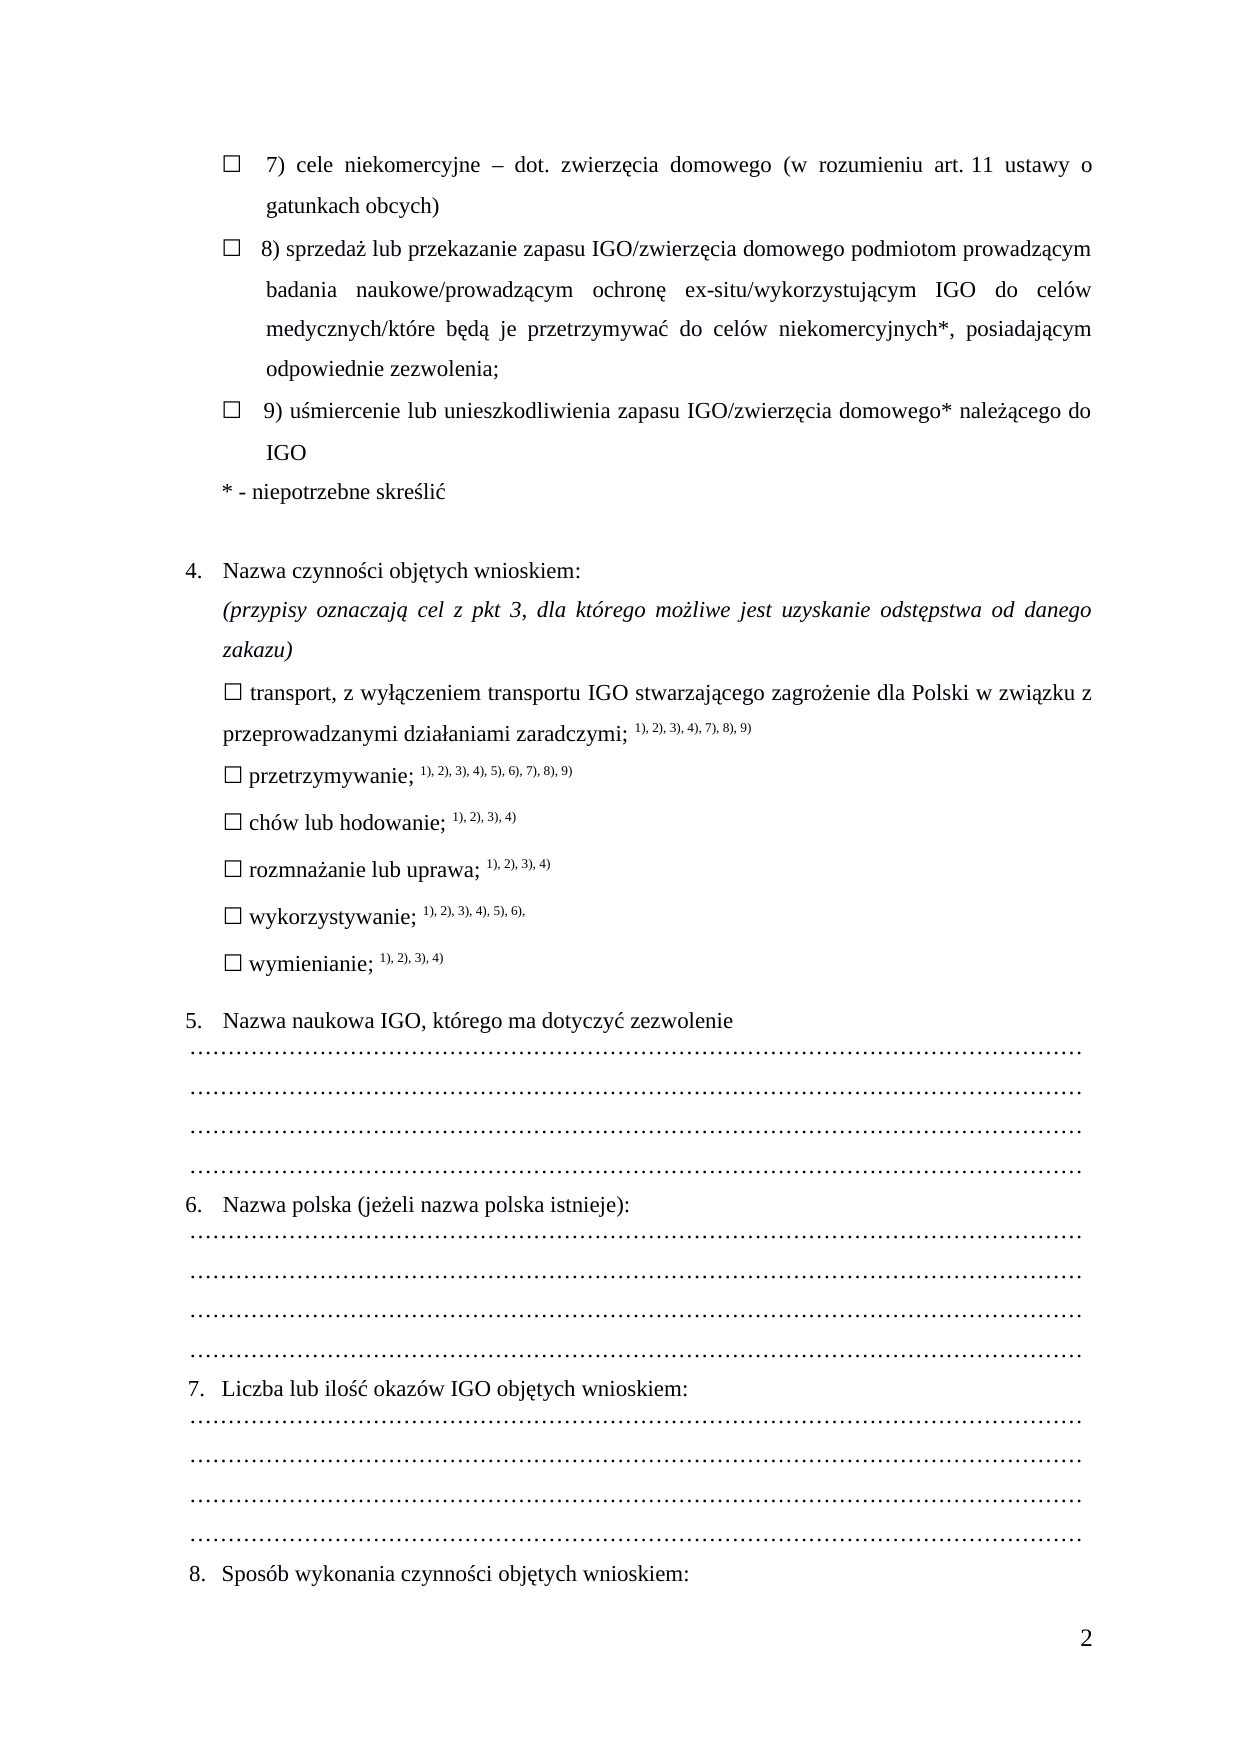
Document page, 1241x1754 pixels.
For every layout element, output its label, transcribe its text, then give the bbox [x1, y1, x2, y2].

list ……………………………………………………………………………………………………………………………………………………………………………………………………………… [189, 1033, 1093, 1099]
text rozmnażanie lub uprawa; 1), 2), 3), 4) [223, 853, 1093, 884]
list Nazwa naukowa IGO, którego ma dotyczyć zezwolenie [185, 1007, 1093, 1033]
text 7. Liczba lub ilość okazów IGO objętych wnioskiem: [148, 1375, 1093, 1402]
list ……………………………………………………………………………………………………………………………………………………………………………………………………………… [189, 1217, 1093, 1283]
list ……………………………………………………………………………………………………………………………………………………………………………………………………………… [189, 1296, 1093, 1362]
text * - niepotrzebne skreślić [221, 478, 1093, 504]
list Nazwa polska (jeżeli nazwa polska istnieje): [185, 1191, 1093, 1217]
list ……………………………………………………………………………………………………………………………………………………………………………………………………………… [189, 1112, 1093, 1178]
text wykorzystywanie; 1), 2), 3), 4), 5), 6), [223, 900, 1093, 931]
text 7) cele niekomercyjne – dot. zwierzęcia domowego (w rozumieniu art. 11 ustawy o gatunkach obcych) [221, 148, 1093, 218]
list ……………………………………………………………………………………………………………………………………………………………………………………………………………… [189, 1402, 1093, 1468]
text wymienianie; 1), 2), 3), 4) [223, 947, 1093, 978]
text transport, z wyłączeniem transportu IGO stwarzającego zagrożenie dla Polski w związku z przeprowadzanymi działaniami zaradczymi; 1), 2), 3), 4), 7), 8), 9) [223, 676, 1093, 746]
text (przypisy oznaczają cel z pkt 3, dla którego możliwe jest uzyskanie odstępstwa od danego zakazu) [223, 597, 1093, 662]
text 8) sprzedaż lub przekazanie zapasu IGO/zwierzęcia domowego podmiotom prowadzącym badania naukowe/prowadzącym ochronę ex-situ/wykorzystującym IGO do celów medycznych/które będą je przetrzymywać do celów niekomercyjnych*, posiadającym odpowiednie zezwolenia; [221, 231, 1093, 381]
list Nazwa czynności objętych wnioskiem: [185, 557, 1093, 583]
text przetrzymywanie; 1), 2), 3), 4), 5), 6), 7), 8), 9) [223, 759, 1093, 791]
text 9) uśmiercenie lub unieszkodliwienia zapasu IGO/zwierzęcia domowego* należącego do IGO [221, 394, 1093, 465]
text chów lub hodowanie; 1), 2), 3), 4) [223, 806, 1093, 837]
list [189, 1481, 1093, 1586]
